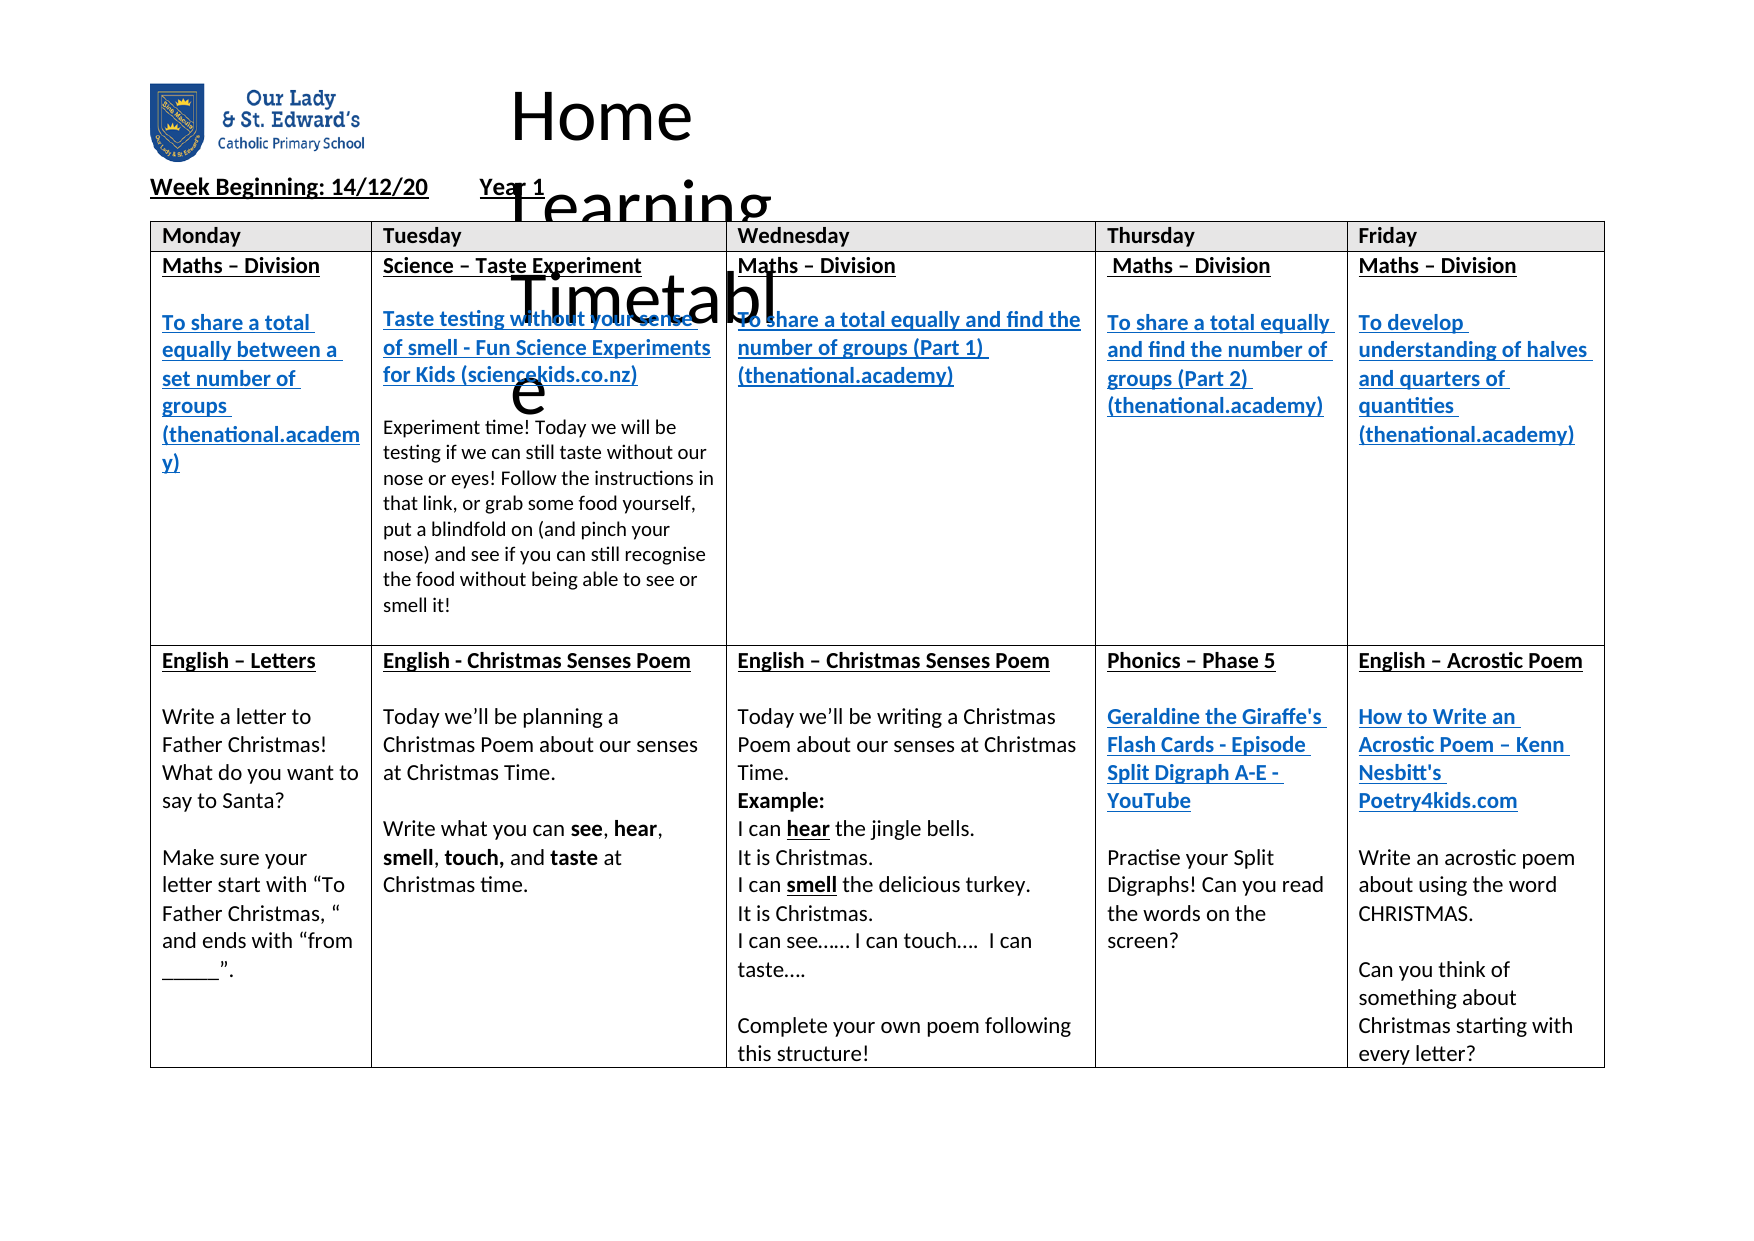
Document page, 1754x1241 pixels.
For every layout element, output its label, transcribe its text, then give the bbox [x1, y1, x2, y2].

table_cell Maths – Division To share a total equally and find the number of groups (Part 1) (thenational.academy) [727, 252, 1095, 645]
table_cell Maths – Division To share a total equally between a set number of groups (thenational.academy) [151, 252, 371, 645]
table_header Tuesday [372, 222, 726, 251]
table_header Monday [151, 222, 371, 251]
table_cell English – Acrostic Poem How to Write an Acrostic Poem – Kenn Nesbitt's Poetry4kids.com Write an acrostic poem about using the word CHRISTMAS. Can you think of something about Christmas starting with every letter? [1348, 646, 1604, 1067]
table_cell Maths – Division To develop understanding of halves and quarters of quantities (thenational.academy) [1348, 252, 1604, 645]
table_header Wednesday [727, 222, 1095, 251]
table_cell Maths – Division To share a total equally and find the number of groups (Part 2) (thenational.academy) [1096, 252, 1347, 645]
table_header Thursday [1096, 222, 1347, 251]
table_cell Phonics – Phase 5 Geraldine the Giraffe's Flash Cards - Episode Split Digraph A-E - YouTube Practise your Split Digraphs! Can you read the words on the screen? [1096, 646, 1347, 1067]
table_cell English – Letters Write a letter to Father Christmas! What do you want to say to Santa? Make sure your letter start with “To Father Christmas, “ and ends with “from _____”. [151, 646, 371, 1067]
table_header Friday [1348, 222, 1604, 251]
table_cell English - Christmas Senses Poem Today we’ll be planning a Christmas Poem about our senses at Christmas Time. Write what you can see, hear, smell, touch, and taste at Christmas time. [372, 646, 726, 1067]
table_cell Science – Taste Experiment Taste testing without your sense of smell - Fun Science Experiments for Kids (sciencekids.co.nz) Experiment time! Today we will be testing if we can still taste without our nose or eyes! Follow the instructions in that link, or grab some food yourself, put a blindfold on (and pinch your nose) and see if you can still recognise the food without being able to see or smell it! [372, 252, 726, 645]
text Week Beginning: 14/12/20 Year 1 [150, 171, 1604, 202]
picture [150, 73, 369, 171]
table_cell English – Christmas Senses Poem Today we’ll be writing a Christmas Poem about our senses at Christmas Time. Example: I can hear the jingle bells. It is Christmas. I can smell the delicious turkey. It is Christmas. I can see…… I can touch…. I can taste…. Complete your own poem following this structure! [727, 646, 1095, 1067]
